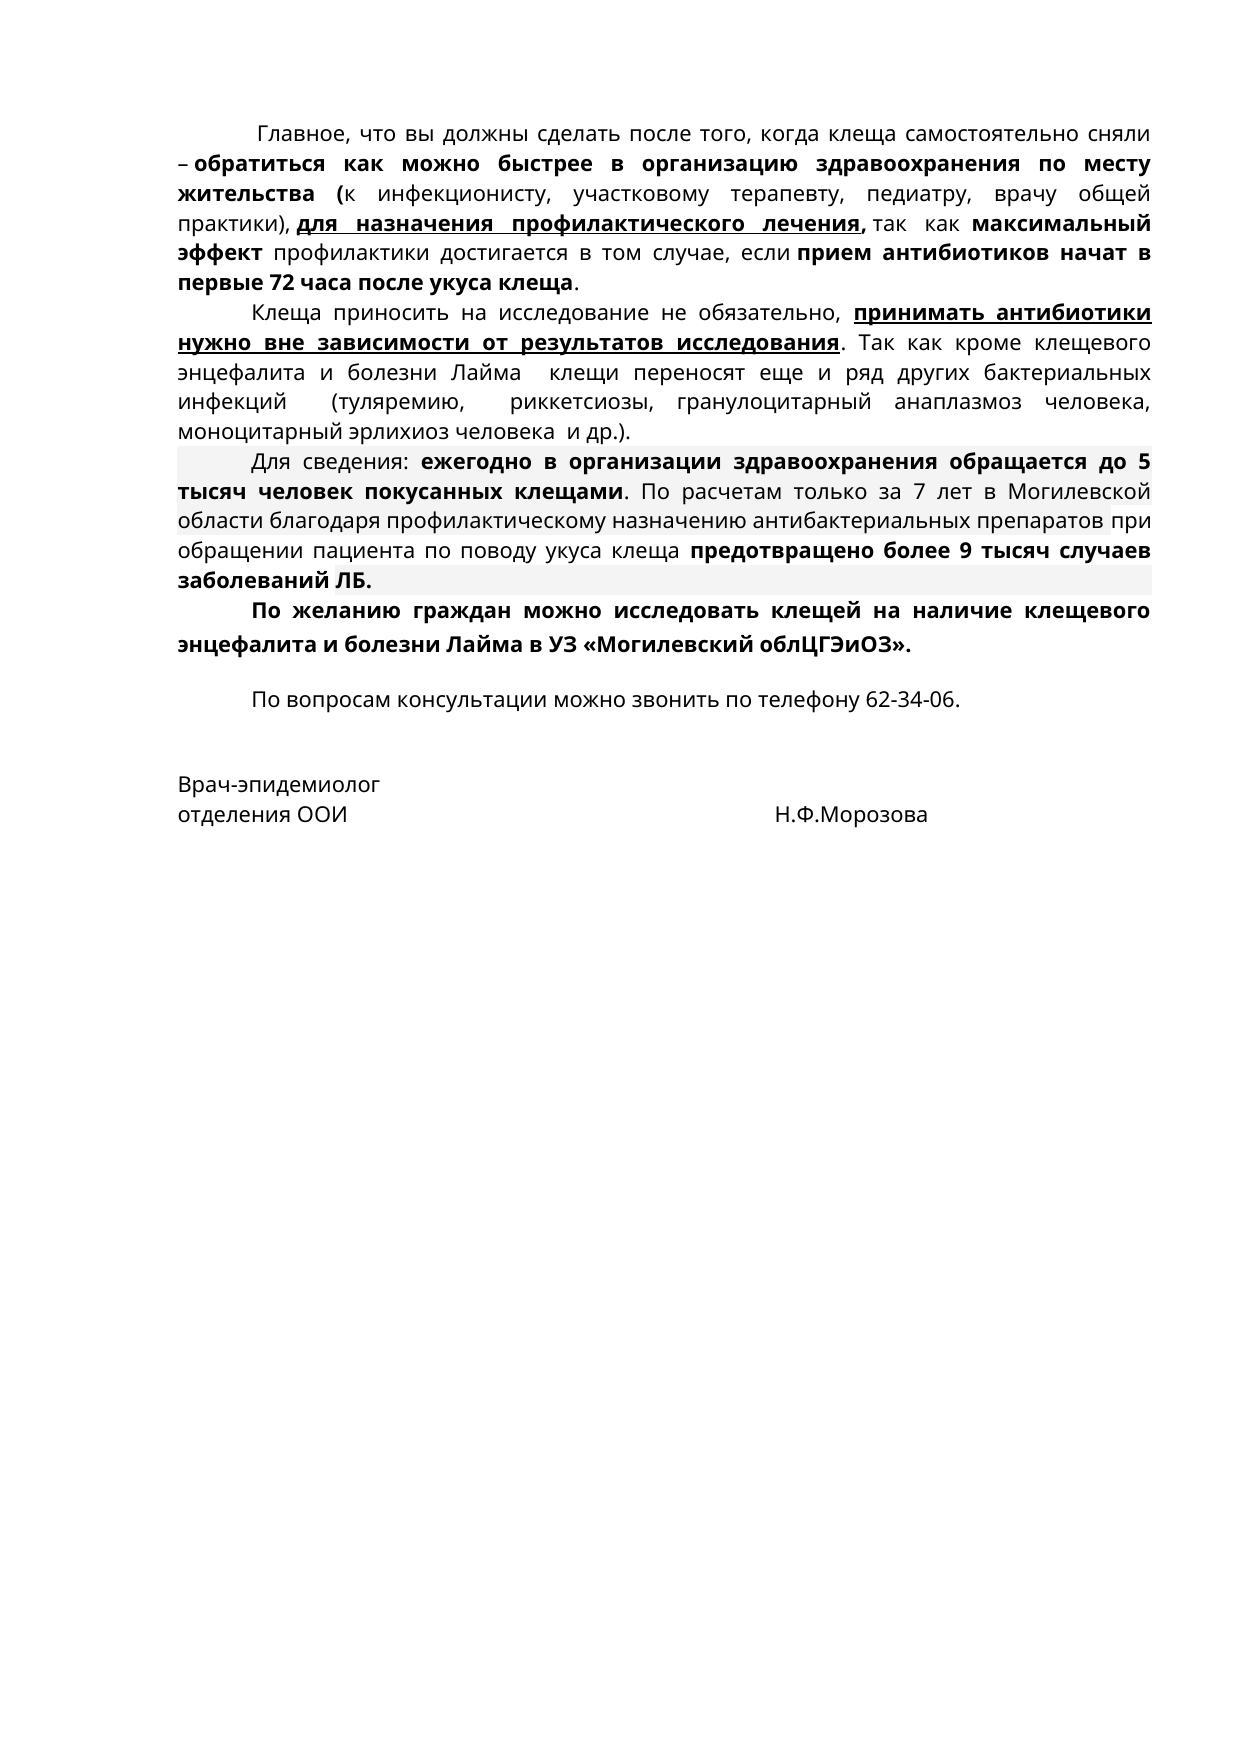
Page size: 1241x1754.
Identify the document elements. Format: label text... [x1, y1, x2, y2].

text По вопросам консультации можно звонить по телефону 62-34-06. [177, 684, 1152, 714]
text Для сведения: ежегодно в организации здравоохранения обращается до 5 тысяч человек покусанных клещами. По расчетам только за 7 лет в Могилевской области благодаря профилактическому назначению антибактериальных препаратов при обращении пациента по поводу укуса клеща предотвращено более 9 тысяч случаев заболеваний ЛБ. [177, 446, 1152, 535]
text отделения ООИ Н.Ф.Морозова [177, 798, 1152, 828]
text Клеща приносить на исследование не обязательно, принимать антибиотики нужно вне зависимости от результатов исследования. Так как кроме клещевого энцефалита и болезни Лайма клещи переносят еще и ряд других бактериальных инфекций (туляремию, риккетсиозы, гранулоцитарный анаплазмоз человека, моноцитарный эрлихиоз человека и др.). [177, 297, 1152, 446]
text Врач-эпидемиолог [177, 769, 1152, 798]
text По желанию граждан можно исследовать клещей на наличие клещевого энцефалита и болезни Лайма в УЗ «Могилевский облЦГЭиОЗ». [177, 595, 1152, 659]
text Главное, что вы должны сделать после того, когда клеща самостоятельно сняли – обратиться как можно быстрее в организацию здравоохранения по месту жительства (к инфекционисту, участковому терапевту, педиатру, врачу общей практики), для назначения профилактического лечения, так как максимальный эффект профилактики достигается в том случае, если прием антибиотиков начат в первые 72 часа после укуса клеща. [177, 118, 1152, 297]
text Для сведения: ежегодно в организации здравоохранения обращается до 5 тысяч человек покусанных клещами. По расчетам только за 7 лет в Могилевской области благодаря профилактическому назначению антибактериальных препаратов при обращении пациента по поводу укуса клеща предотвращено более 9 тысяч случаев заболеваний ЛБ. [335, 565, 1152, 595]
